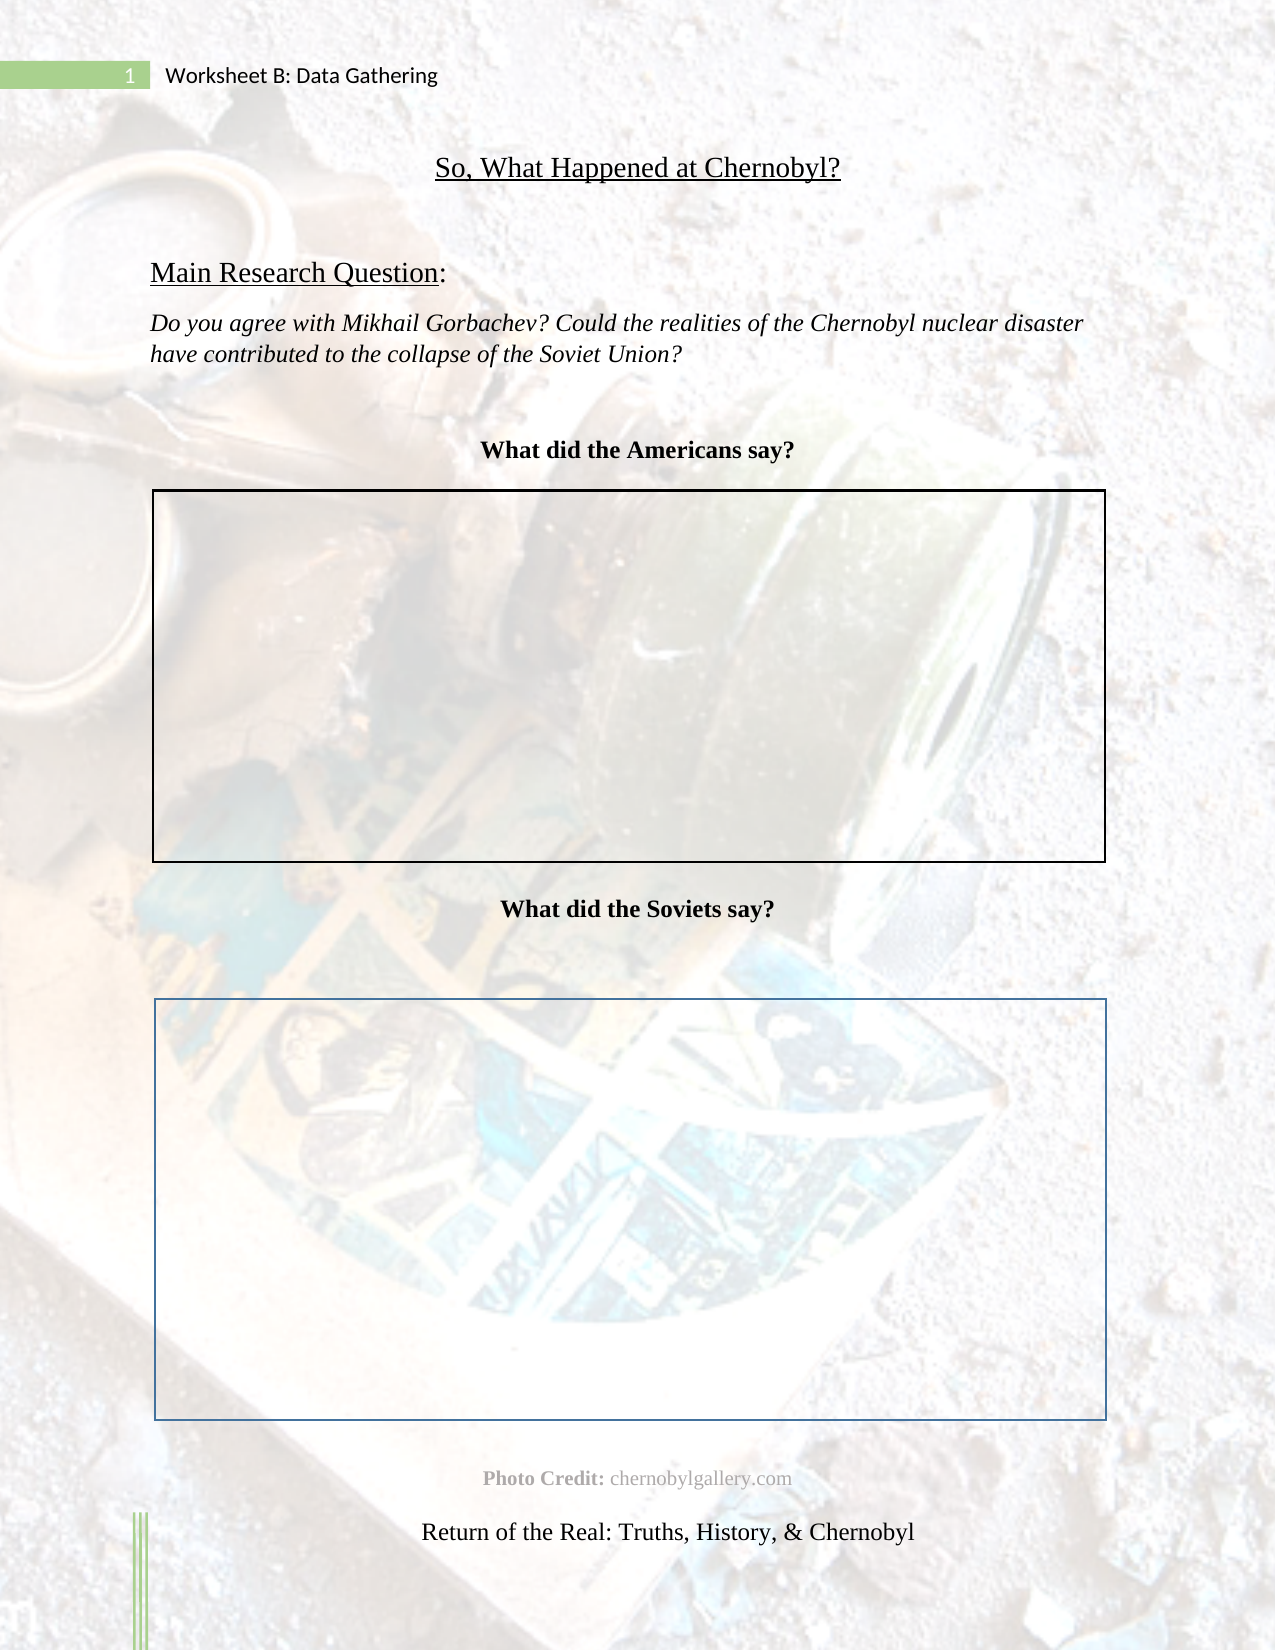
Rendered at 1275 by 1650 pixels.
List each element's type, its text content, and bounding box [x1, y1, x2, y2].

text What did the Soviets say? [150, 894, 1125, 923]
text Do you agree with Mikhail Gorbachev? Could the realities of the Chernobyl nuclear disaster have contributed to the collapse of the Soviet Union? [150, 308, 1125, 368]
text So, What Happened at Chernobyl? [150, 150, 1125, 183]
text Photo Credit: chernobylgallery.com [150, 1466, 1125, 1490]
text What did the Americans say? [150, 435, 1125, 464]
text Main Research Question: [150, 256, 1125, 289]
